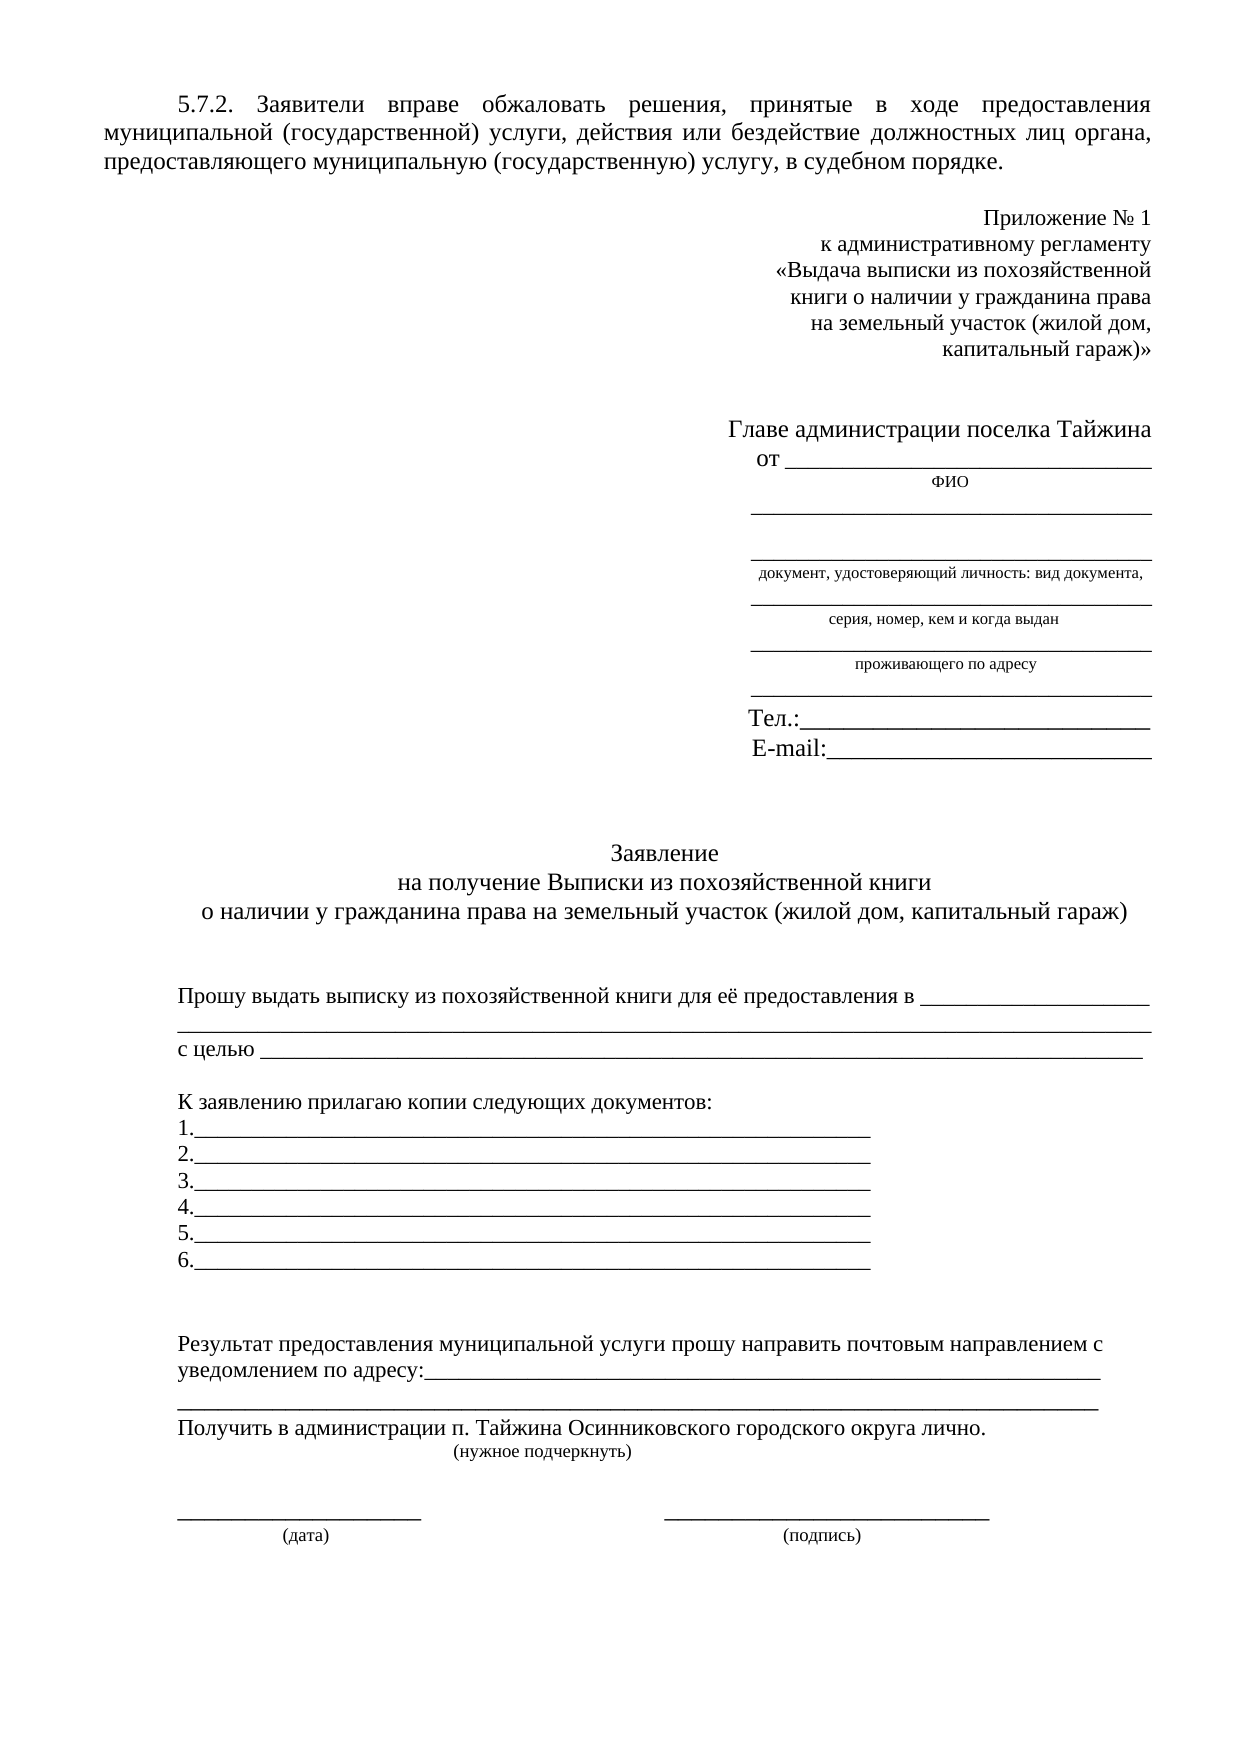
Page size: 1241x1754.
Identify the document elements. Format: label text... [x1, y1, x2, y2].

text Тел.:________________________ [103, 699, 1152, 733]
text 1.___________________________________________________________ [103, 1114, 1152, 1140]
text «Выдача выписки из похозяйственной [103, 256, 1152, 283]
text уведомлением по адресу:___________________________________________________________ [103, 1356, 1152, 1382]
text Результат предоставления муниципальной услуги прошу направить почтовым направлением с [103, 1330, 1152, 1356]
text ____________________________________________________________________ [103, 1382, 1152, 1413]
text 4.___________________________________________________________ [103, 1193, 1152, 1219]
text ___________________________________ [103, 582, 1152, 608]
text серия, номер, кем и когда выдан [103, 608, 1152, 628]
text 3.___________________________________________________________ [103, 1167, 1152, 1193]
text __________________ ________________________ [103, 1493, 1152, 1524]
text (нужное подчеркнуть) [103, 1440, 1152, 1461]
text капитальный гараж)» [103, 335, 1152, 362]
text от ________________________________ [103, 443, 1152, 472]
text 2.___________________________________________________________ [103, 1140, 1152, 1167]
text с целью _____________________________________________________________________________ [103, 1035, 1152, 1061]
text ___________________________________ [103, 537, 1152, 563]
text ФИО [103, 472, 1152, 491]
text книги о наличии у гражданина права [103, 283, 1152, 309]
text к административному регламенту [103, 230, 1152, 256]
text 5.7.2. Заявители вправе обжаловать решения, принятые в ходе предоставления муниципальной (государственной) услуги, действия или бездействие должностных лиц органа, предоставляющего муниципальную (государственную) услугу, в судебном порядке. [103, 89, 1152, 175]
text К заявлению прилагаю копии следующих документов: [103, 1088, 1152, 1114]
text 6.___________________________________________________________ [103, 1246, 1152, 1272]
text 5.___________________________________________________________ [103, 1219, 1152, 1246]
text на получение Выписки из похозяйственной книги [103, 867, 1152, 896]
text Главе администрации поселка Тайжина [103, 414, 1152, 443]
text ___________________________________ [103, 491, 1152, 517]
text E-mail:__________________________ [103, 733, 1152, 762]
text проживающего по адресу [103, 654, 1152, 673]
text Приложение № 1 [103, 204, 1152, 230]
text _____________________________________________________________________________________ [103, 1009, 1152, 1035]
text ___________________________________ [103, 628, 1152, 654]
text (дата) (подпись) [103, 1524, 1152, 1545]
text на земельный участок (жилой дом, [103, 309, 1152, 335]
text Заявление [103, 838, 1152, 867]
text ___________________________________ [103, 673, 1152, 699]
text Получить в администрации п. Тайжина Осинниковского городского округа лично. [103, 1413, 1152, 1440]
text документ, удостоверяющий личность: вид документа, [103, 563, 1167, 582]
text Прошу выдать выписку из похозяйственной книги для её предоставления в ____________________ [103, 982, 1152, 1009]
text о наличии у гражданина права на земельный участок (жилой дом, капитальный гараж) [103, 896, 1152, 925]
